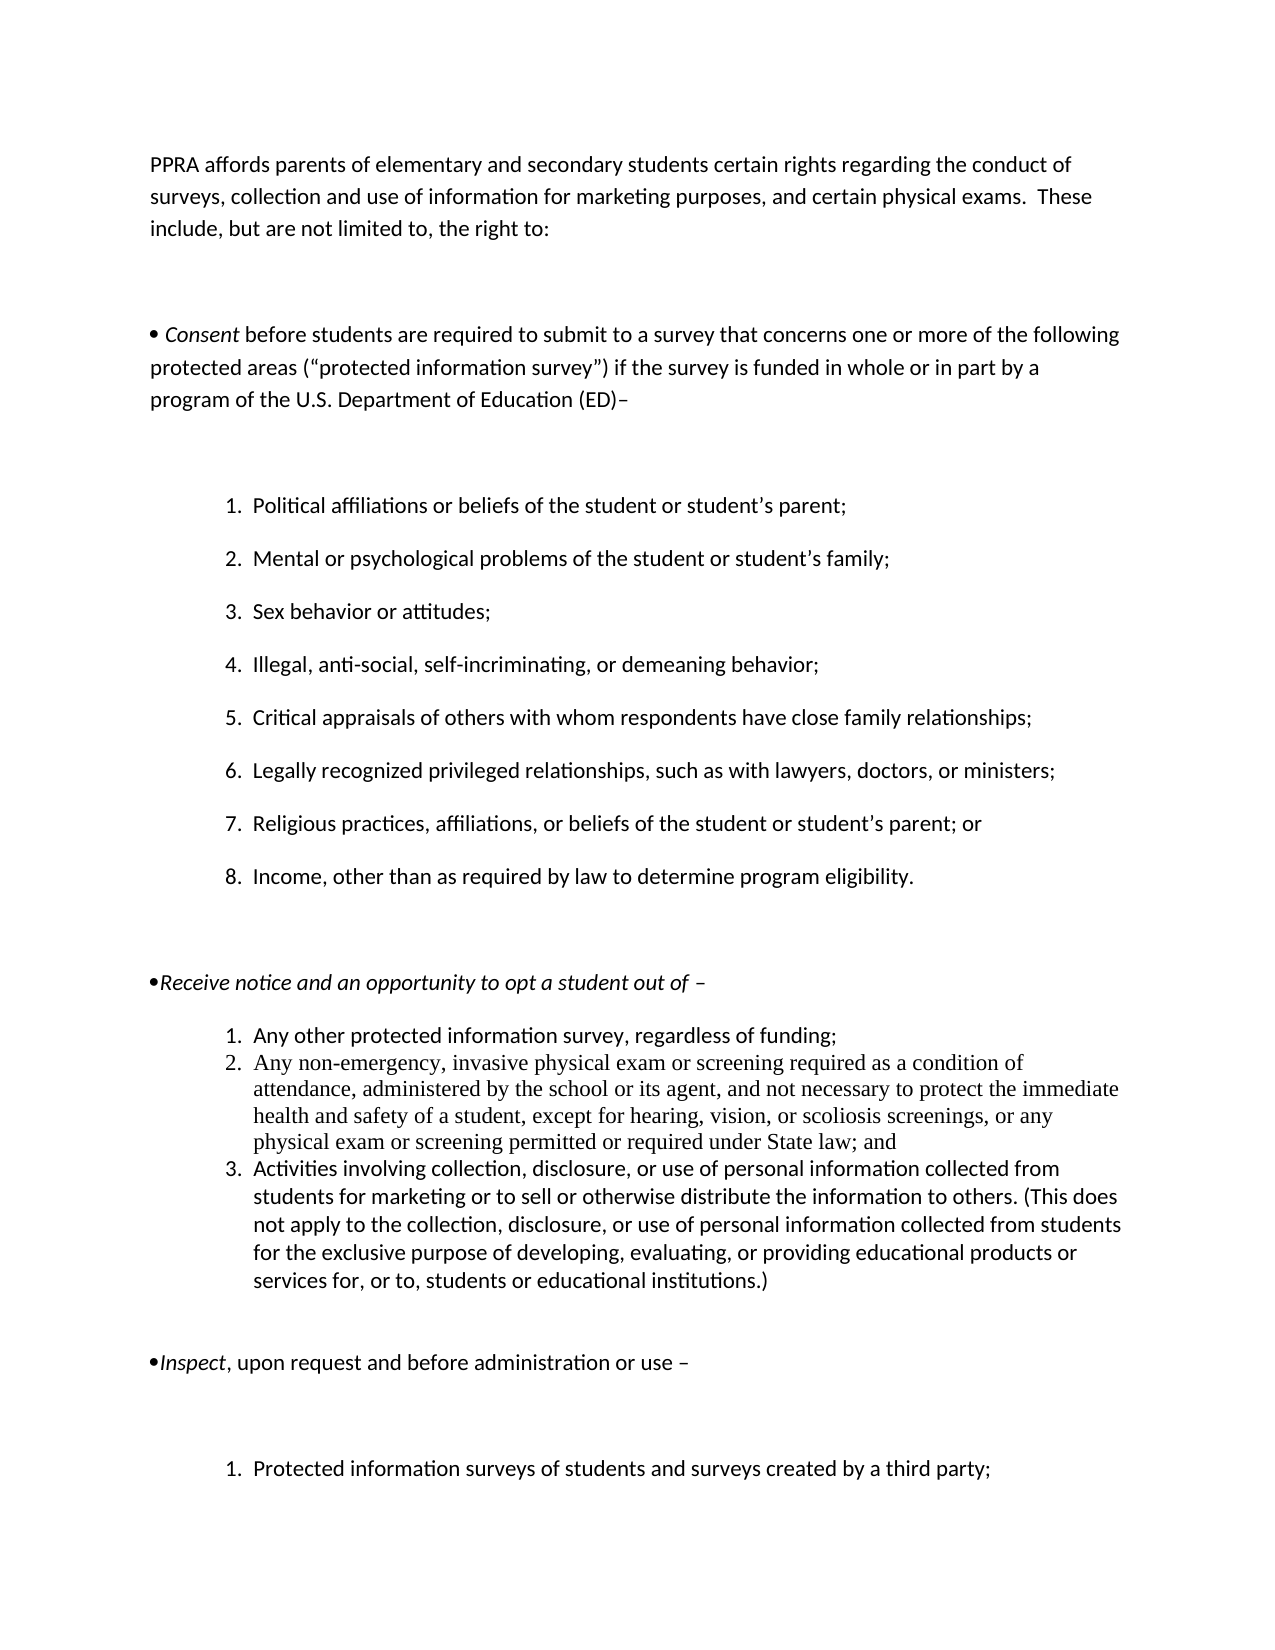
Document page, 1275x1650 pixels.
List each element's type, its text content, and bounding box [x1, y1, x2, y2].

text 1. Political affiliations or beliefs of the student or student’s parent; [150, 491, 1125, 519]
text 8. Income, other than as required by law to determine program eligibility. [225, 862, 1125, 890]
text Consent before students are required to submit to a survey that concerns one or more of the following protected areas (“protected information survey”) if the survey is funded in whole or in part by a program of the U.S. Department of Education (ED)– [150, 320, 1125, 413]
text 2. Mental or psychological problems of the student or student’s family; [150, 544, 1125, 572]
text PPRA affords parents of elementary and secondary students certain rights regarding the conduct of surveys, collection and use of information for marketing purposes, and certain physical exams. These include, but are not limited to, the right to: [150, 150, 1125, 242]
text Inspect, upon request and before administration or use – [150, 1348, 1125, 1376]
text 3. Sex behavior or attitudes; [150, 597, 1125, 625]
text Receive notice and an opportunity to opt a student out of – [150, 968, 1125, 996]
text 5. Critical appraisals of others with whom respondents have close family relationships; [150, 703, 1125, 731]
text 6. Legally recognized privileged relationships, such as with lawyers, doctors, or ministers; [225, 756, 1125, 784]
list Protected information surveys of students and surveys created by a third party; [225, 1454, 1125, 1482]
list Any non-emergency, invasive physical exam or screening required as a condition of attendance, administered by the school or its agent, and not necessary to protect the immediate health and safety of a student, except for hearing, vision, or scoliosis screenings, or any physical exam or screening permitted or required under State law; and [225, 1049, 1125, 1154]
list Any other protected information survey, regardless of funding; [225, 1021, 1125, 1049]
list Activities involving collection, disclosure, or use of personal information collected from students for marketing or to sell or otherwise distribute the information to others. (This does not apply to the collection, disclosure, or use of personal information collected from students for the exclusive purpose of developing, evaluating, or providing educational products or services for, or to, students or educational institutions.) [225, 1154, 1125, 1294]
text 7. Religious practices, affiliations, or beliefs of the student or student’s parent; or [225, 809, 1125, 837]
text 4. Illegal, anti-social, self-incriminating, or demeaning behavior; [150, 650, 1125, 678]
